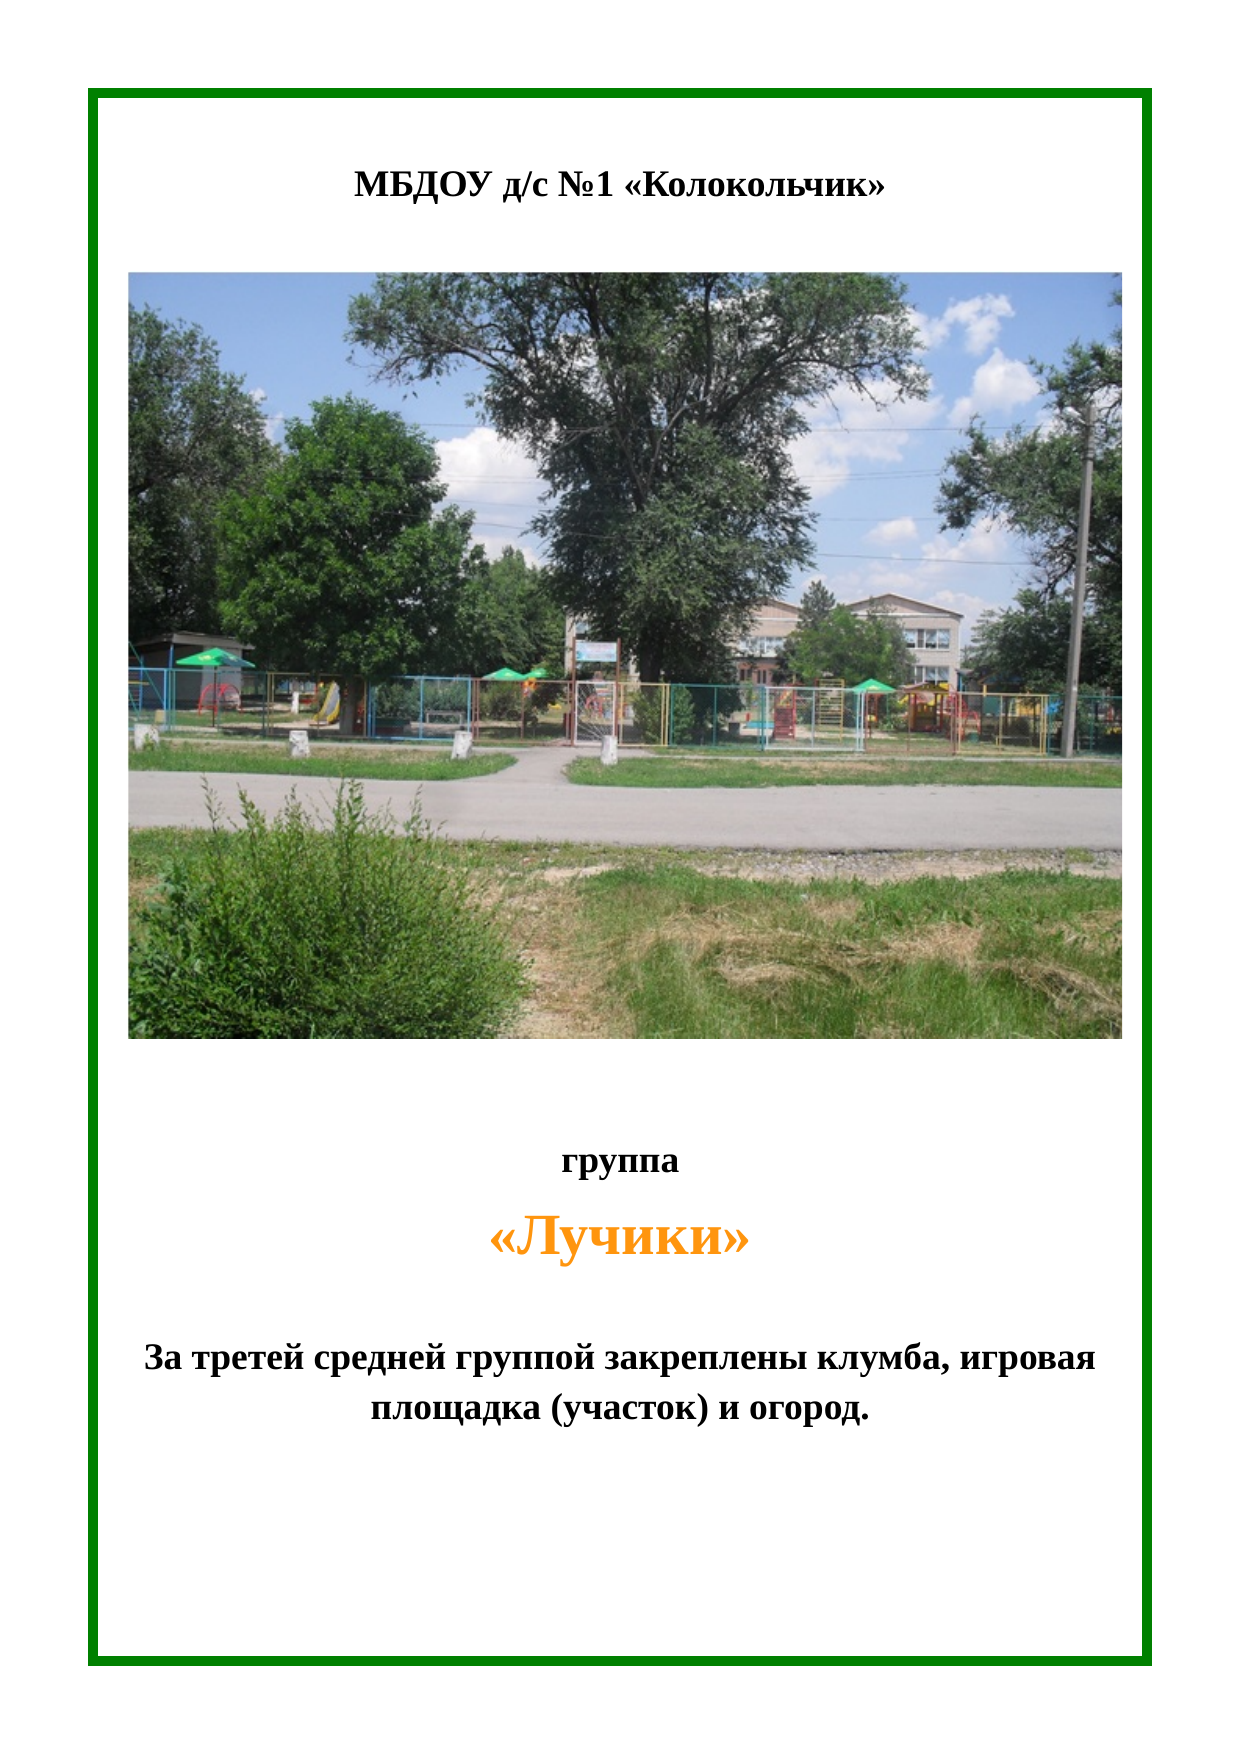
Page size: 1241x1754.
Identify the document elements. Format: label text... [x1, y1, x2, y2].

text За третей средней группой закреплены клумба, игровая площадка (участок) и огород. [100, 1335, 1140, 1427]
text группа [100, 1137, 1140, 1181]
text МБДОУ д/с №1 «Колокольчик» [100, 162, 1140, 205]
picture [127, 271, 1123, 1039]
text «Лучики» [100, 1199, 1140, 1267]
